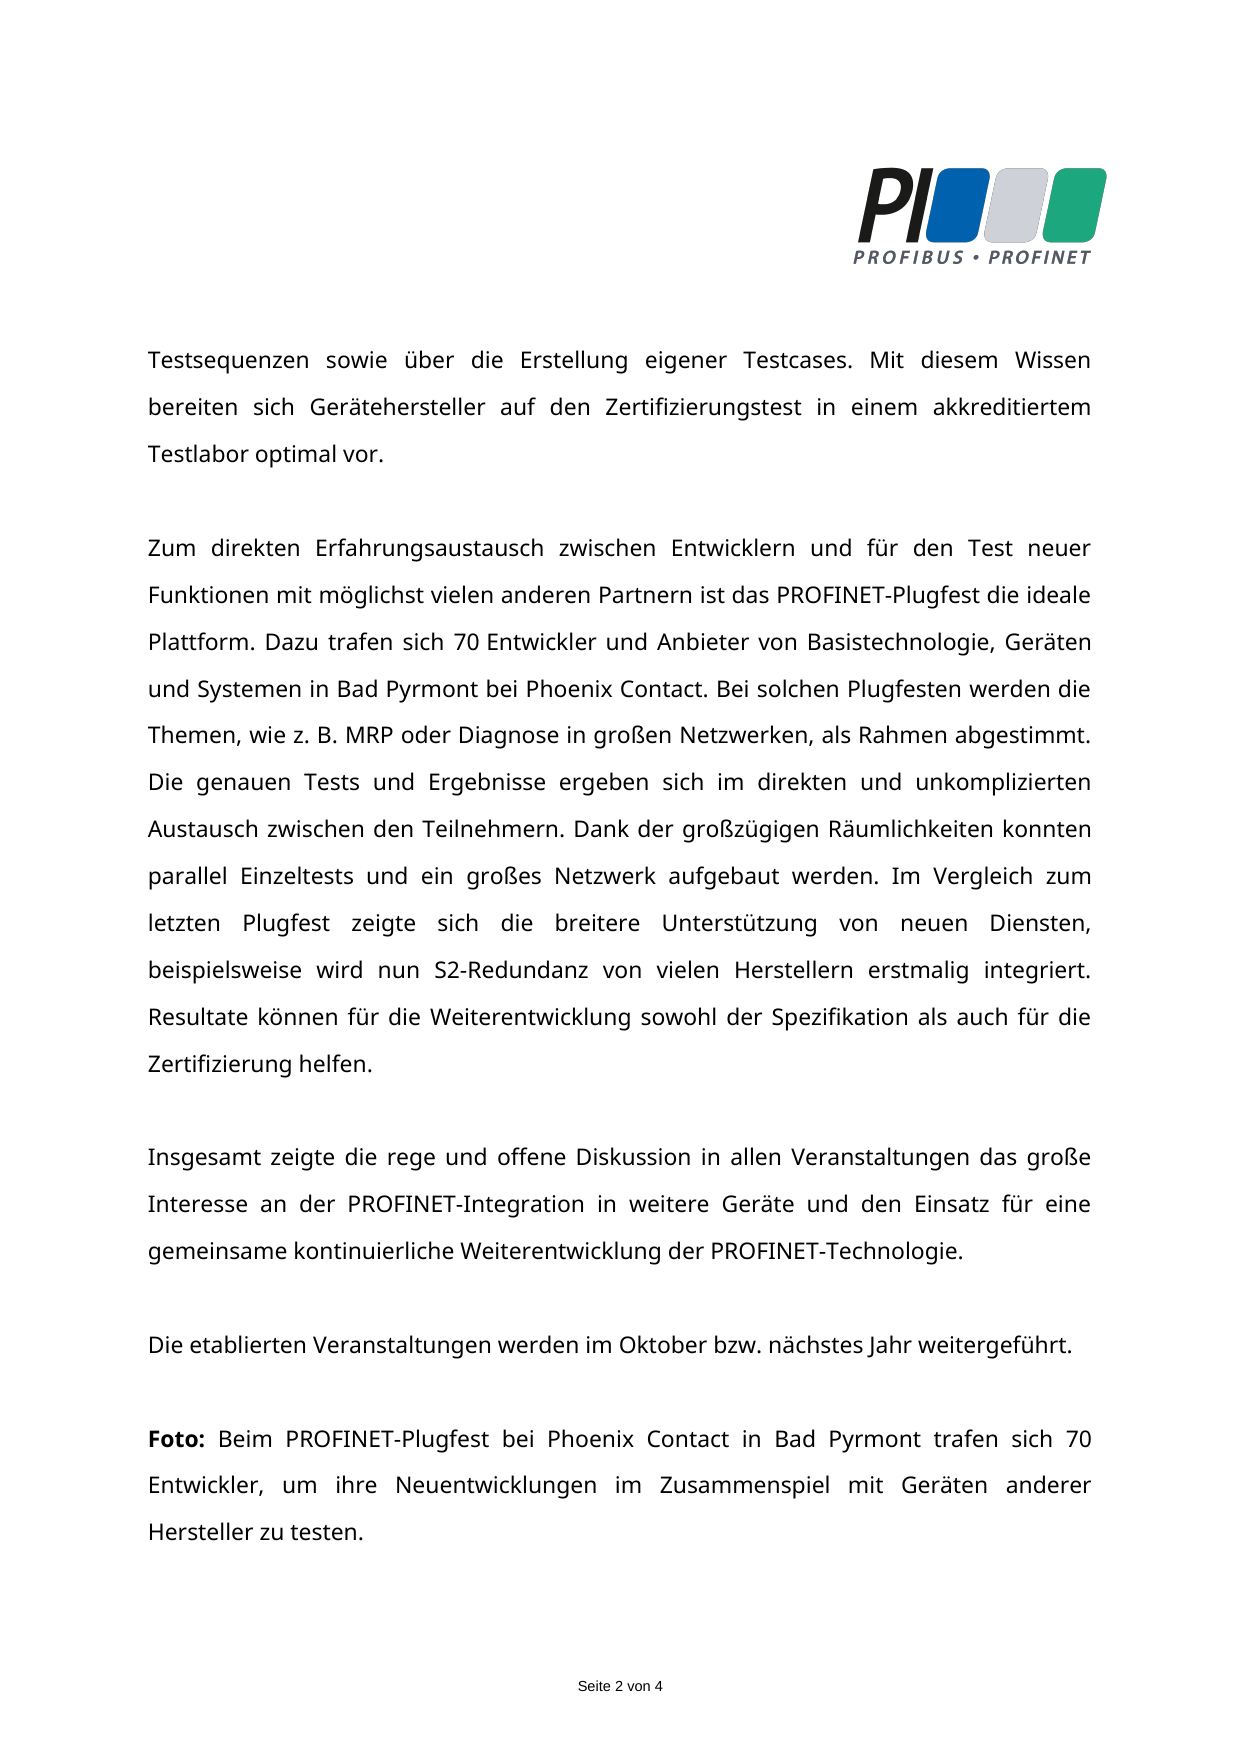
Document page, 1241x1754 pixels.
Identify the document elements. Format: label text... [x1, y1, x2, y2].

picture [850, 163, 1110, 270]
text Insgesamt zeigte die rege und offene Diskussion in allen Veranstaltungen das große Interesse an der PROFINET-Integration in weitere Geräte und den Einsatz für eine gemeinsame kontinuierliche Weiterentwicklung der PROFINET-Technologie. [148, 1141, 1092, 1266]
text Foto: Beim PROFINET-Plugfest bei Phoenix Contact in Bad Pyrmont trafen sich 70 Entwickler, um ihre Neuentwicklungen im Zusammenspiel mit Geräten anderer Hersteller zu testen. [148, 1422, 1092, 1547]
text Zum direkten Erfahrungsaustausch zwischen Entwicklern und für den Test neuer Funktionen mit möglichst vielen anderen Partnern ist das PROFINET-Plugfest die ideale Plattform. Dazu trafen sich 70 Entwickler und Anbieter von Basistechnologie, Geräten und Systemen in Bad Pyrmont bei Phoenix Contact. Bei solchen Plugfesten werden die Themen, wie z. B. MRP oder Diagnose in großen Netzwerken, als Rahmen abgestimmt. Die genauen Tests und Ergebnisse ergeben sich im direkten und unkomplizierten Austausch zwischen den Teilnehmern. Dank der großzügigen Räumlichkeiten konnten parallel Einzeltests und ein großes Netzwerk aufgebaut werden. Im Vergleich zum letzten Plugfest zeigte sich die breitere Unterstützung von neuen Diensten, beispielsweise wird nun S2-Redundanz von vielen Herstellern erstmalig integriert. Resultate können für die Weiterentwicklung sowohl der Spezifikation als auch für die Zertifizierung helfen. [148, 532, 1092, 1079]
text Die etablierten Veranstaltungen werden im Oktober bzw. nächstes Jahr weitergeführt. [148, 1329, 1092, 1360]
